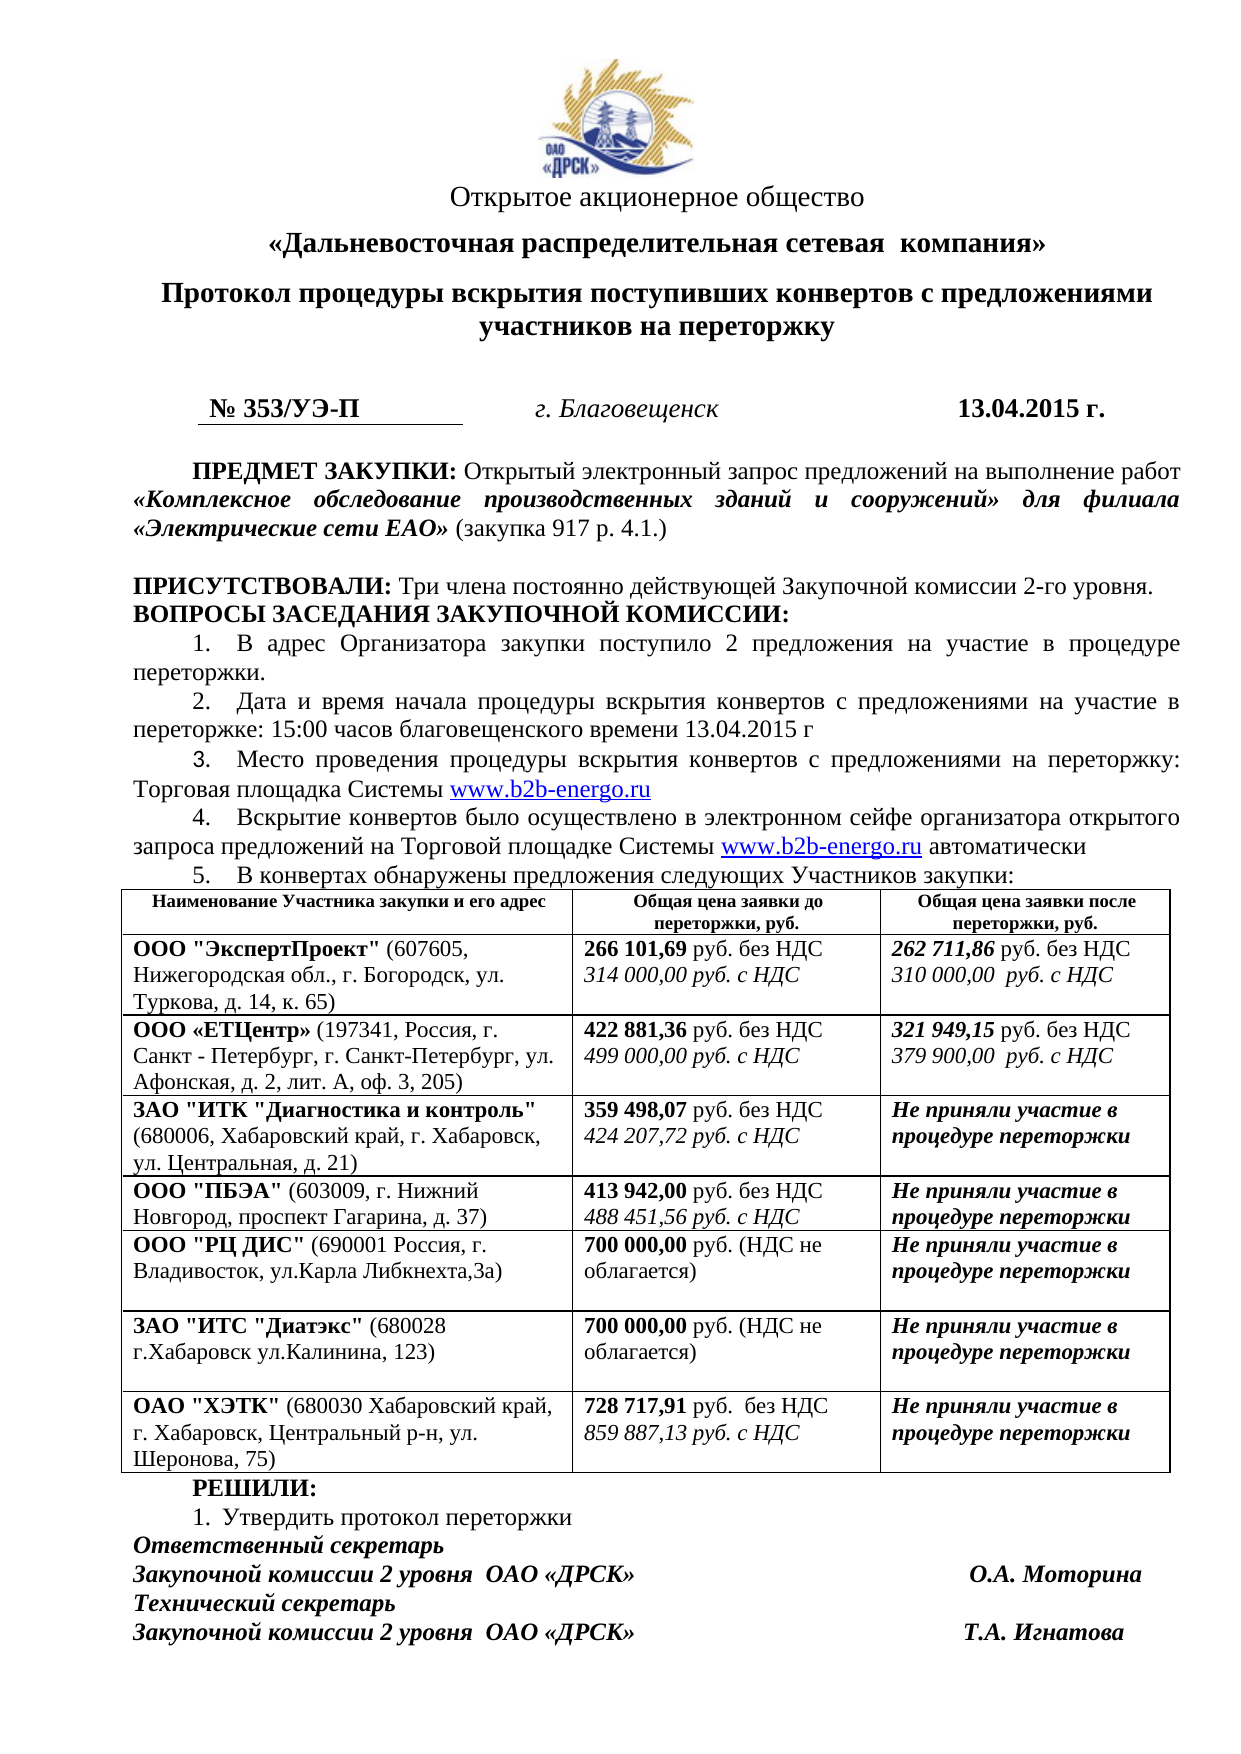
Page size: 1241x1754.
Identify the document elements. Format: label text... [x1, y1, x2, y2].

table_cell Не приняли участие в процедуре переторжки [881, 1312, 1169, 1391]
table_header Общая цена заявки после переторжки, руб. [881, 890, 1169, 933]
list Дата и время начала процедуры вскрытия конвертов с предложениями на участие в переторжке: 15:00 часов благовещенского времени 13.04.2015 г [133, 686, 1181, 743]
list Вскрытие конвертов было осуществлено в электронном сейфе организатора открытого запроса предложений на Торговой площадке Системы www.b2b-energo.ru автоматически [133, 802, 1181, 860]
text ПРЕДМЕТ ЗАКУПКИ: Открытый электронный запрос предложений на выполнение работ «Комплексное обследование производственных зданий и сооружений» для филиала «Электрические сети ЕАО» (закупка 917 р. 4.1.) [133, 456, 1181, 542]
table_cell Не приняли участие в процедуре переторжки [881, 1392, 1169, 1471]
text Закупочной комиссии 2 уровня ОАО «ДРСК» Т.А. Игнатова [133, 1617, 1181, 1646]
list ПРИСУТСТВОВАЛИ: Три члена постоянно действующей Закупочной комиссии 2-го уровня. [133, 571, 1181, 599]
table_cell ООО "ПБЭА" (603009, г. Нижний Новгород, проспект Гагарина, д. 37) [122, 1176, 572, 1229]
list В конвертах обнаружены предложения следующих Участников закупки: [133, 860, 1181, 889]
text Ответственный секретарь [133, 1531, 1181, 1559]
text РЕШИЛИ: [133, 1473, 1181, 1502]
table_header 13.04.2015 г. [783, 393, 1116, 423]
table_cell 700 000,00 руб. (НДС не облагается) [573, 1231, 880, 1310]
text ВОПРОСЫ ЗАСЕДАНИЯ ЗАКУПОЧНОЙ КОМИССИИ: [133, 599, 1181, 628]
list Место проведения процедуры вскрытия конвертов с предложениями на переторжку: Торговая площадка Системы www.b2b-energo.ru [133, 743, 1181, 802]
subtitle Протокол процедуры вскрытия поступивших конвертов с предложениями участников на переторжку [133, 275, 1181, 342]
table_cell ООО "РЦ ДИС" (690001 Россия, г. Владивосток, ул.Карла Либкнехта,3а) [122, 1231, 572, 1310]
table_cell 413 942,00 руб. без НДС 488 451,56 руб. с НДС [573, 1177, 880, 1229]
table_cell ЗАО "ИТК "Диагностика и контроль" (680006, Хабаровский край, г. Хабаровск, ул. Центральная, д. 21) [122, 1096, 572, 1175]
table_cell ООО «ЕТЦентр» (197341, Россия, г. Санкт - Петербург, г. Санкт-Петербург, ул. Афонская, д. 2, лит. А, оф. 3, 205) [122, 1015, 572, 1095]
table_cell ООО "ЭкспертПроект" (607605, Нижегородская обл., г. Богородск, ул. Туркова, д. 14, к. 65) [122, 935, 572, 1014]
table_cell Не приняли участие в процедуре переторжки [881, 1177, 1169, 1229]
table_cell ЗАО "ИТС "Диатэкс" (680028 г.Хабаровск ул.Калинина, 123) [122, 1311, 572, 1391]
table_cell 422 881,36 руб. без НДС 499 000,00 руб. с НДС [573, 1016, 880, 1095]
table_cell 700 000,00 руб. (НДС не облагается) [573, 1312, 880, 1391]
table_cell 728 717,91 руб. без НДС 859 887,13 руб. с НДС [573, 1392, 880, 1471]
text Закупочной комиссии 2 уровня ОАО «ДРСК» О.А. Моторина [133, 1559, 1181, 1588]
list В адрес Организатора закупки поступило 2 предложения на участие в процедуре переторжки. [133, 628, 1181, 686]
list Утвердить протокол переторжки [133, 1502, 1181, 1531]
subtitle Открытое акционерное общество [133, 179, 1181, 212]
table_cell Не приняли участие в процедуре переторжки [881, 1231, 1169, 1310]
table_cell 266 101,69 руб. без НДС 314 000,00 руб. с НДС [573, 935, 880, 1014]
table_cell 359 498,07 руб. без НДС 424 207,72 руб. с НДС [573, 1096, 880, 1175]
picture [537, 59, 694, 178]
text Технический секретарь [133, 1588, 1181, 1617]
table_header г. Благовещенск [463, 393, 782, 423]
table_cell ОАО "ХЭТК" (680030 Хабаровский край, г. Хабаровск, Центральный р-н, ул. Шеронова, 75) [122, 1392, 572, 1471]
table_cell 262 711,86 руб. без НДС 310 000,00 руб. с НДС [881, 935, 1169, 1014]
table_cell Не приняли участие в процедуре переторжки [881, 1096, 1169, 1175]
table_cell 321 949,15 руб. без НДС 379 900,00 руб. с НДС [881, 1016, 1169, 1095]
table_header № 353/УЭ-П [198, 393, 463, 423]
text «Дальневосточная распределительная сетевая компания» [133, 225, 1181, 258]
table_header Наименование Участника закупки и его адрес [122, 890, 572, 933]
table_header Общая цена заявки до переторжки, руб. [573, 890, 880, 933]
